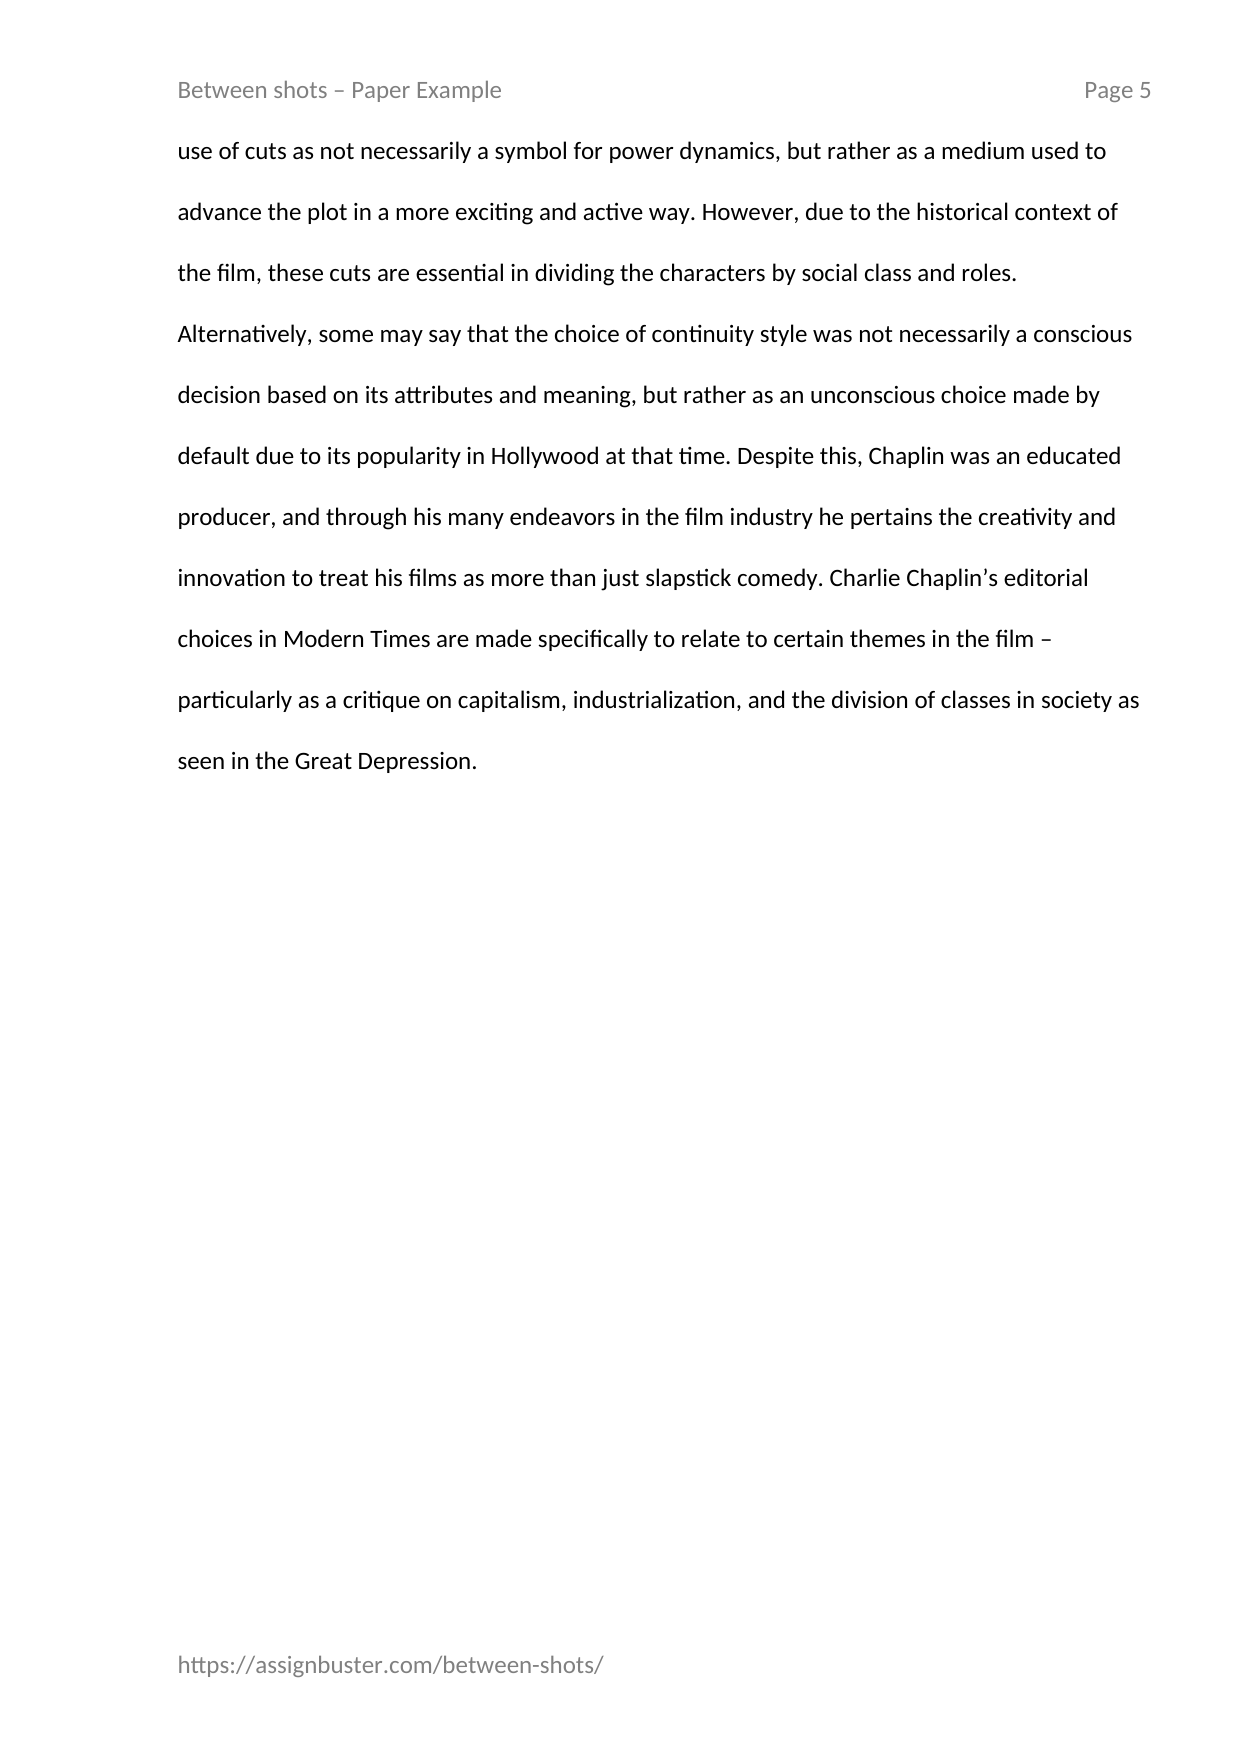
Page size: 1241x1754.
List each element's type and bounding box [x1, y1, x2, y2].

text [177, 135, 1152, 776]
